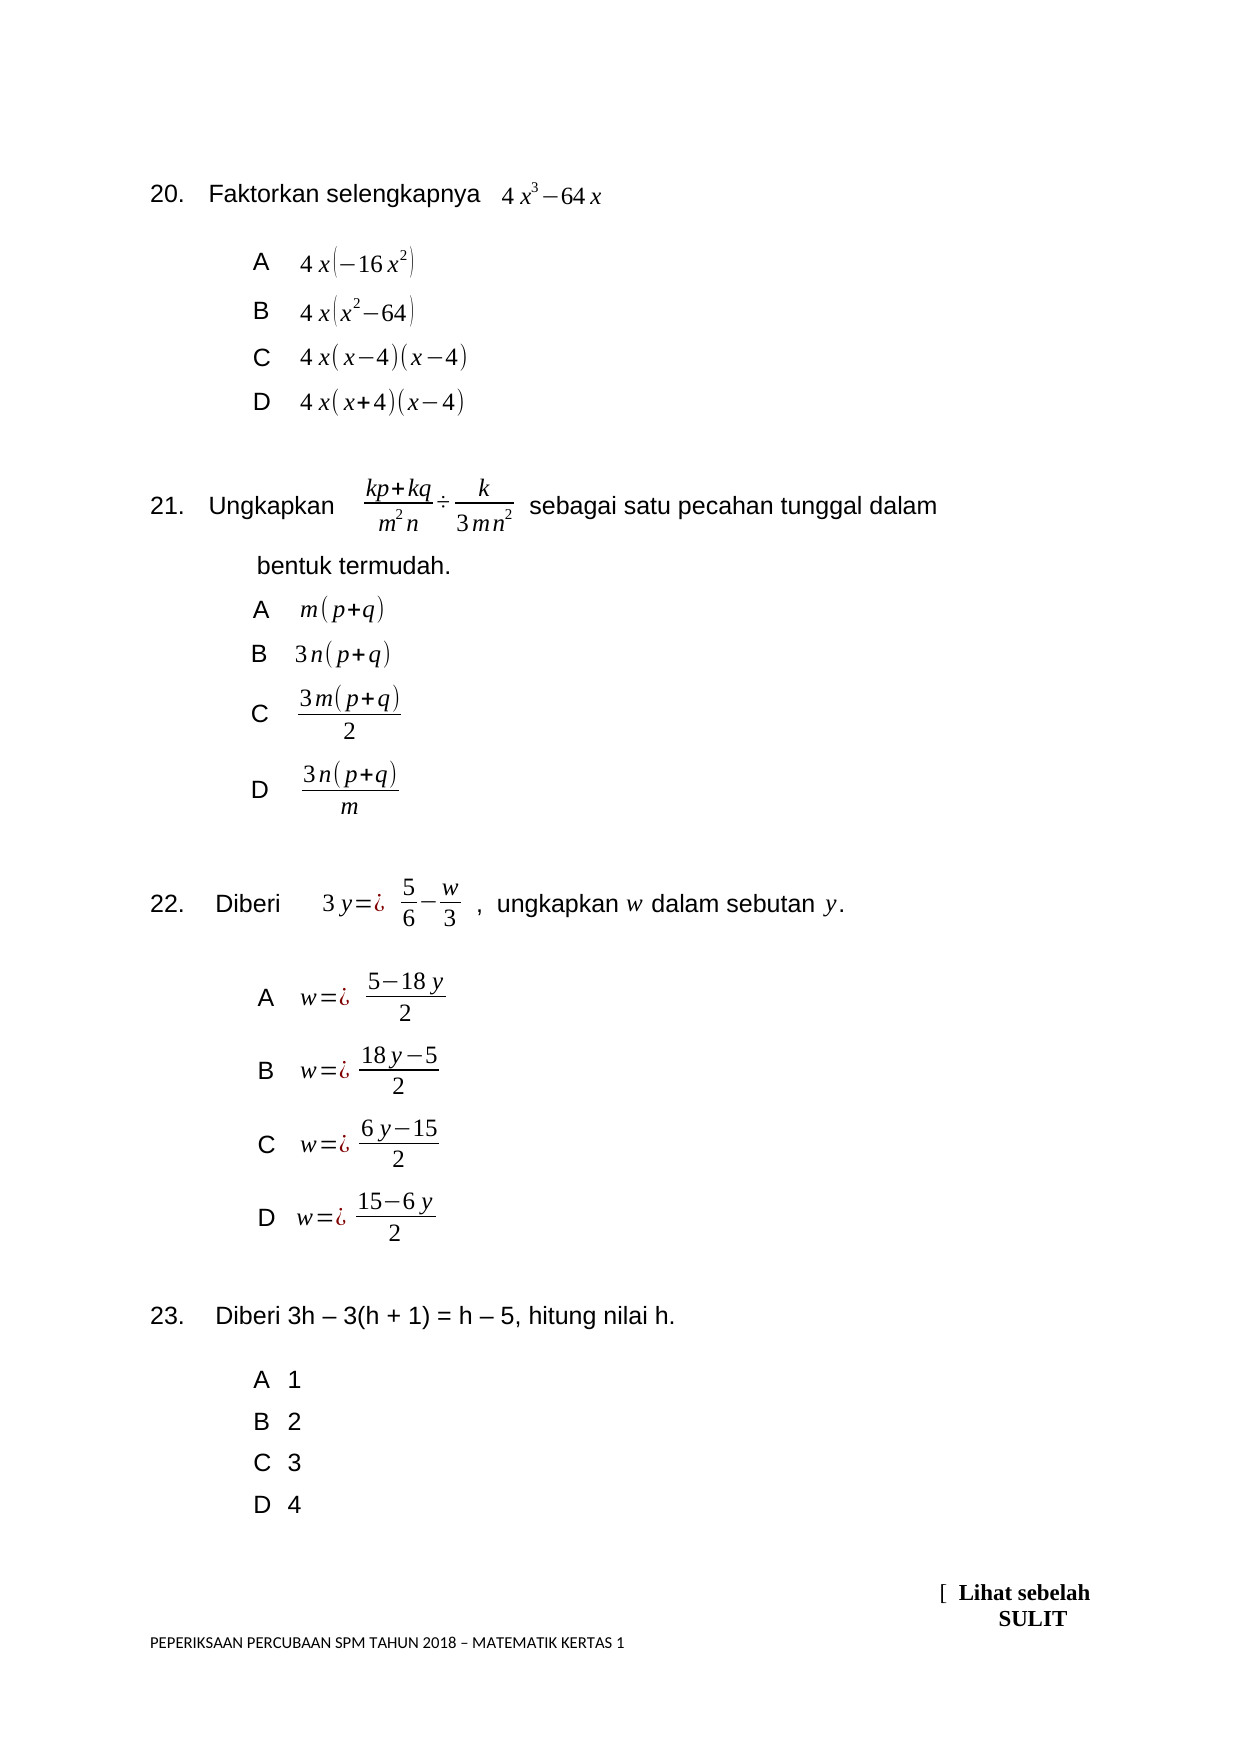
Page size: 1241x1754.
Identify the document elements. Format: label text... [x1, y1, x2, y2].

text A [157, 594, 1090, 624]
text B [150, 638, 1090, 668]
text D [150, 758, 1090, 820]
text bentuk termudah. [194, 551, 1090, 580]
text C [225, 342, 1090, 372]
text D [150, 1188, 1090, 1247]
table_header A [253, 1365, 287, 1406]
text B [150, 1041, 1090, 1100]
text A [225, 244, 1090, 279]
table_cell C [253, 1448, 287, 1490]
table_header 1 [288, 1365, 1193, 1406]
table_cell B [253, 1406, 287, 1448]
text C [150, 1114, 1090, 1173]
text B [225, 293, 1090, 328]
list Ungkapkan sebagai satu pecahan tunggal dalam [150, 474, 1090, 537]
list Diberi , ungkapkan dalam sebutan . [150, 874, 1090, 933]
list Faktorkan selengkapnya [150, 178, 1090, 209]
text C [150, 683, 1090, 744]
table_cell 3 [288, 1448, 1193, 1490]
list Diberi 3h – 3(h + 1) = h – 5, hitung nilai h. [150, 1301, 1090, 1329]
table_cell D [253, 1490, 287, 1532]
table_cell 2 [288, 1406, 1193, 1448]
table_cell 4 [288, 1490, 1193, 1532]
text A [150, 968, 1090, 1027]
text D [150, 387, 1090, 417]
